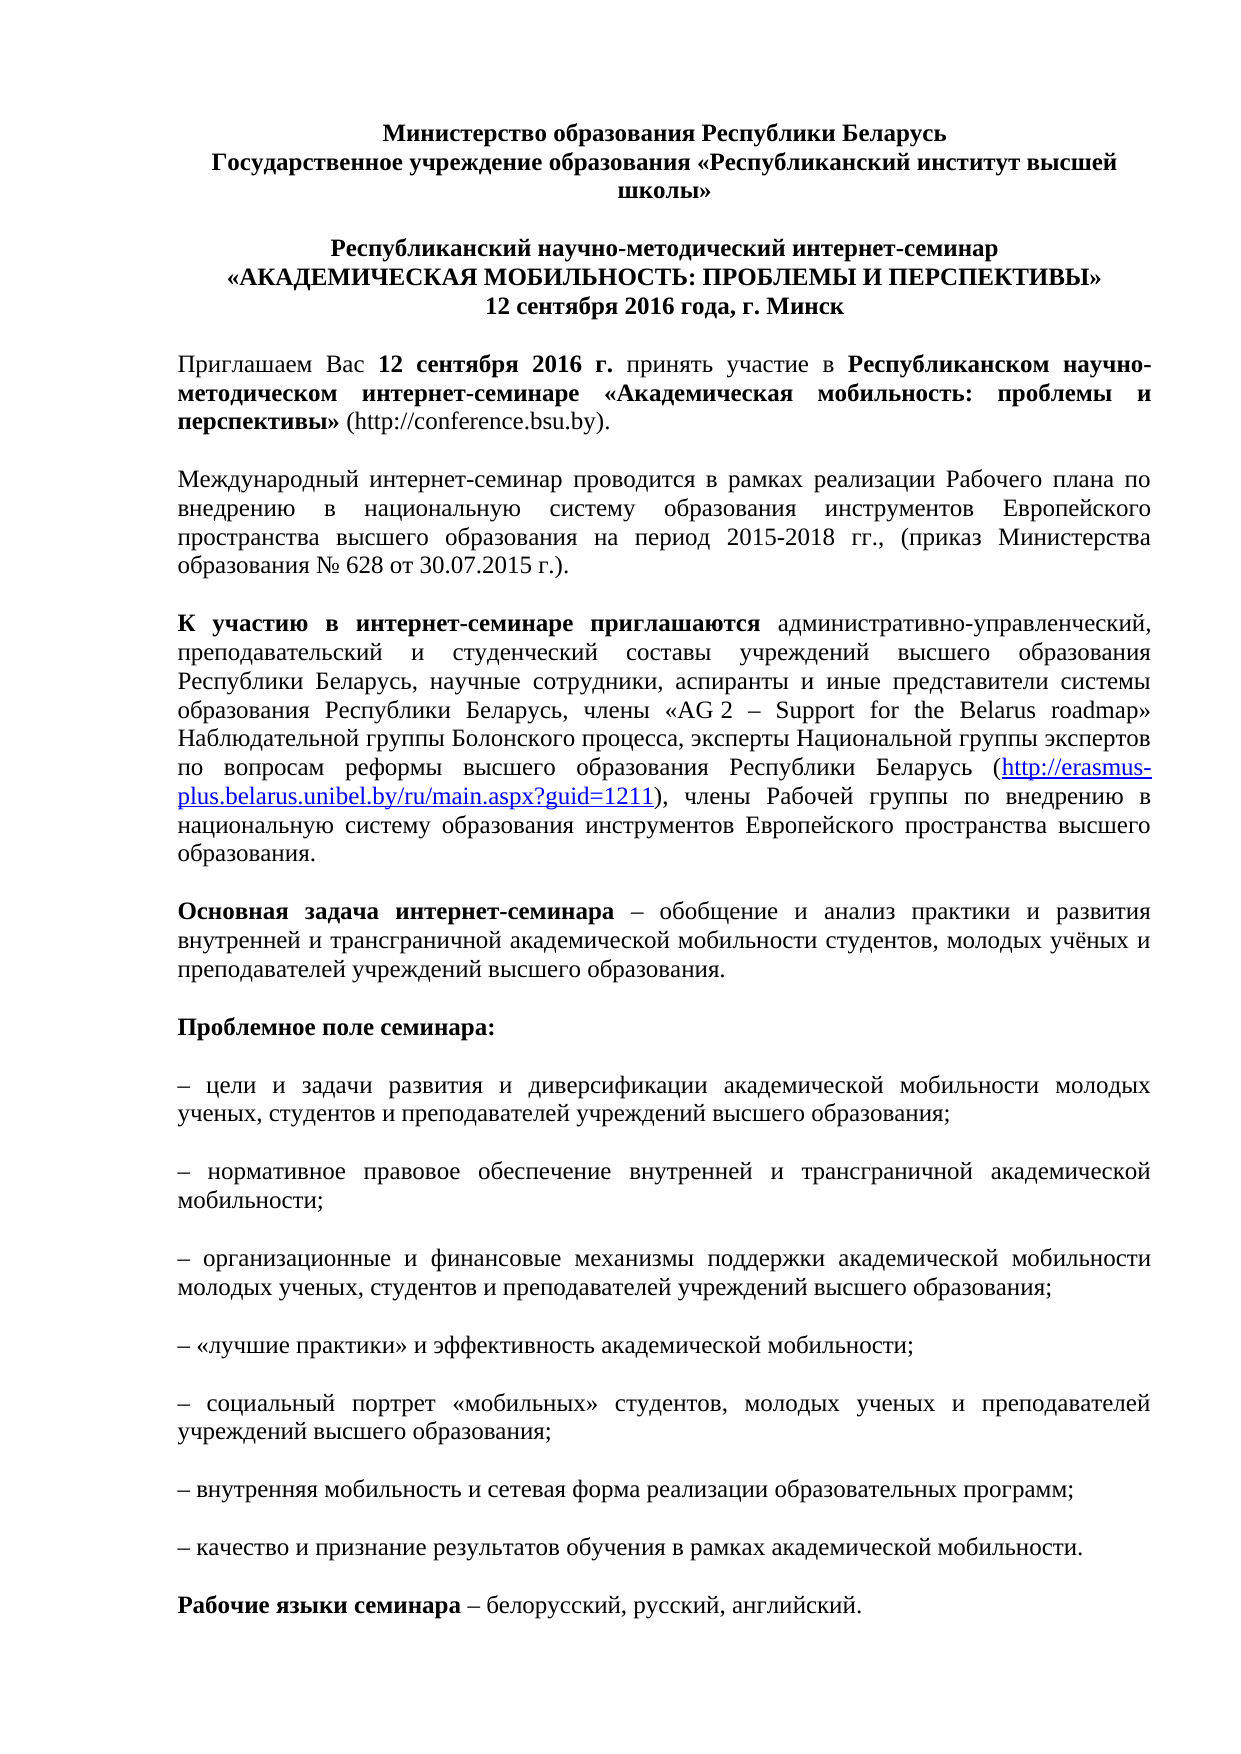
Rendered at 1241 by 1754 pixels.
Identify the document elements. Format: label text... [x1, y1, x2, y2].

text – внутренняя мобильность и сетевая форма реализации образовательных программ; [177, 1474, 1152, 1503]
text Основная задача интернет-семинара – обобщение и анализ практики и развития внутренней и трансграничной академической мобильности студентов, молодых учёных и преподавателей учреждений высшего образования. [177, 896, 1152, 983]
text Проблемное поле семинара: [177, 1012, 1152, 1041]
text – качество и признание результатов обучения в рамках академической мобильности. [177, 1532, 1152, 1561]
text Республиканский научно-методический интернет-семинар «АКАДЕМИЧЕСКАЯ МОБИЛЬНОСТЬ: ПРОБЛЕМЫ И ПЕРСПЕКТИВЫ» 12 сентября 2016 года, г. Минск [177, 233, 1152, 320]
text – организационные и финансовые механизмы поддержки академической мобильности молодых ученых, студентов и преподавателей учреждений высшего образования; [177, 1243, 1152, 1301]
text – «лучшие практики» и эффективность академической мобильности; [177, 1330, 1152, 1358]
text Министерство образования Республики Беларусь Государственное учреждение образования «Республиканский институт высшей школы» [177, 118, 1152, 204]
text Международный интернет-семинар проводится в рамках реализации Рабочего плана по внедрению в национальную систему образования инструментов Европейского пространства высшего образования на период 2015-2018 гг., (приказ Министерства образования № 628 от 30.07.2015 г.). [177, 464, 1152, 579]
text Приглашаем Вас 12 сентября 2016 г. принять участие в Республиканском научно-методическом интернет-семинаре «Академическая мобильность: проблемы и перспективы» (http://conference.bsu.by). [177, 349, 1152, 435]
text Рабочие языки семинара – белорусский, русский, английский. [177, 1590, 1152, 1619]
text – социальный портрет «мобильных» студентов, молодых ученых и преподавателей учреждений высшего образования; [177, 1388, 1152, 1445]
text – нормативное правовое обеспечение внутренней и трансграничной академической мобильности; [177, 1156, 1152, 1214]
text К участию в интернет-семинаре приглашаются административно-управленческий, преподавательский и студенческий составы учреждений высшего образования Республики Беларусь, научные сотрудники, аспиранты и иные представители системы образования Республики Беларусь, члены «AG 2 – Support for the Belarus roadmap» Наблюдательной группы Болонского процесса, эксперты Национальной группы экспертов по вопросам реформы высшего образования Республики Беларусь (http://erasmus-plus.belarus.unibel.by/ru/main.aspx?guid=1211), члены Рабочей группы по внедрению в национальную систему образования инструментов Европейского пространства высшего образования. [177, 608, 1152, 867]
text – цели и задачи развития и диверсификации академической мобильности молодых ученых, студентов и преподавателей учреждений высшего образования; [177, 1070, 1152, 1127]
